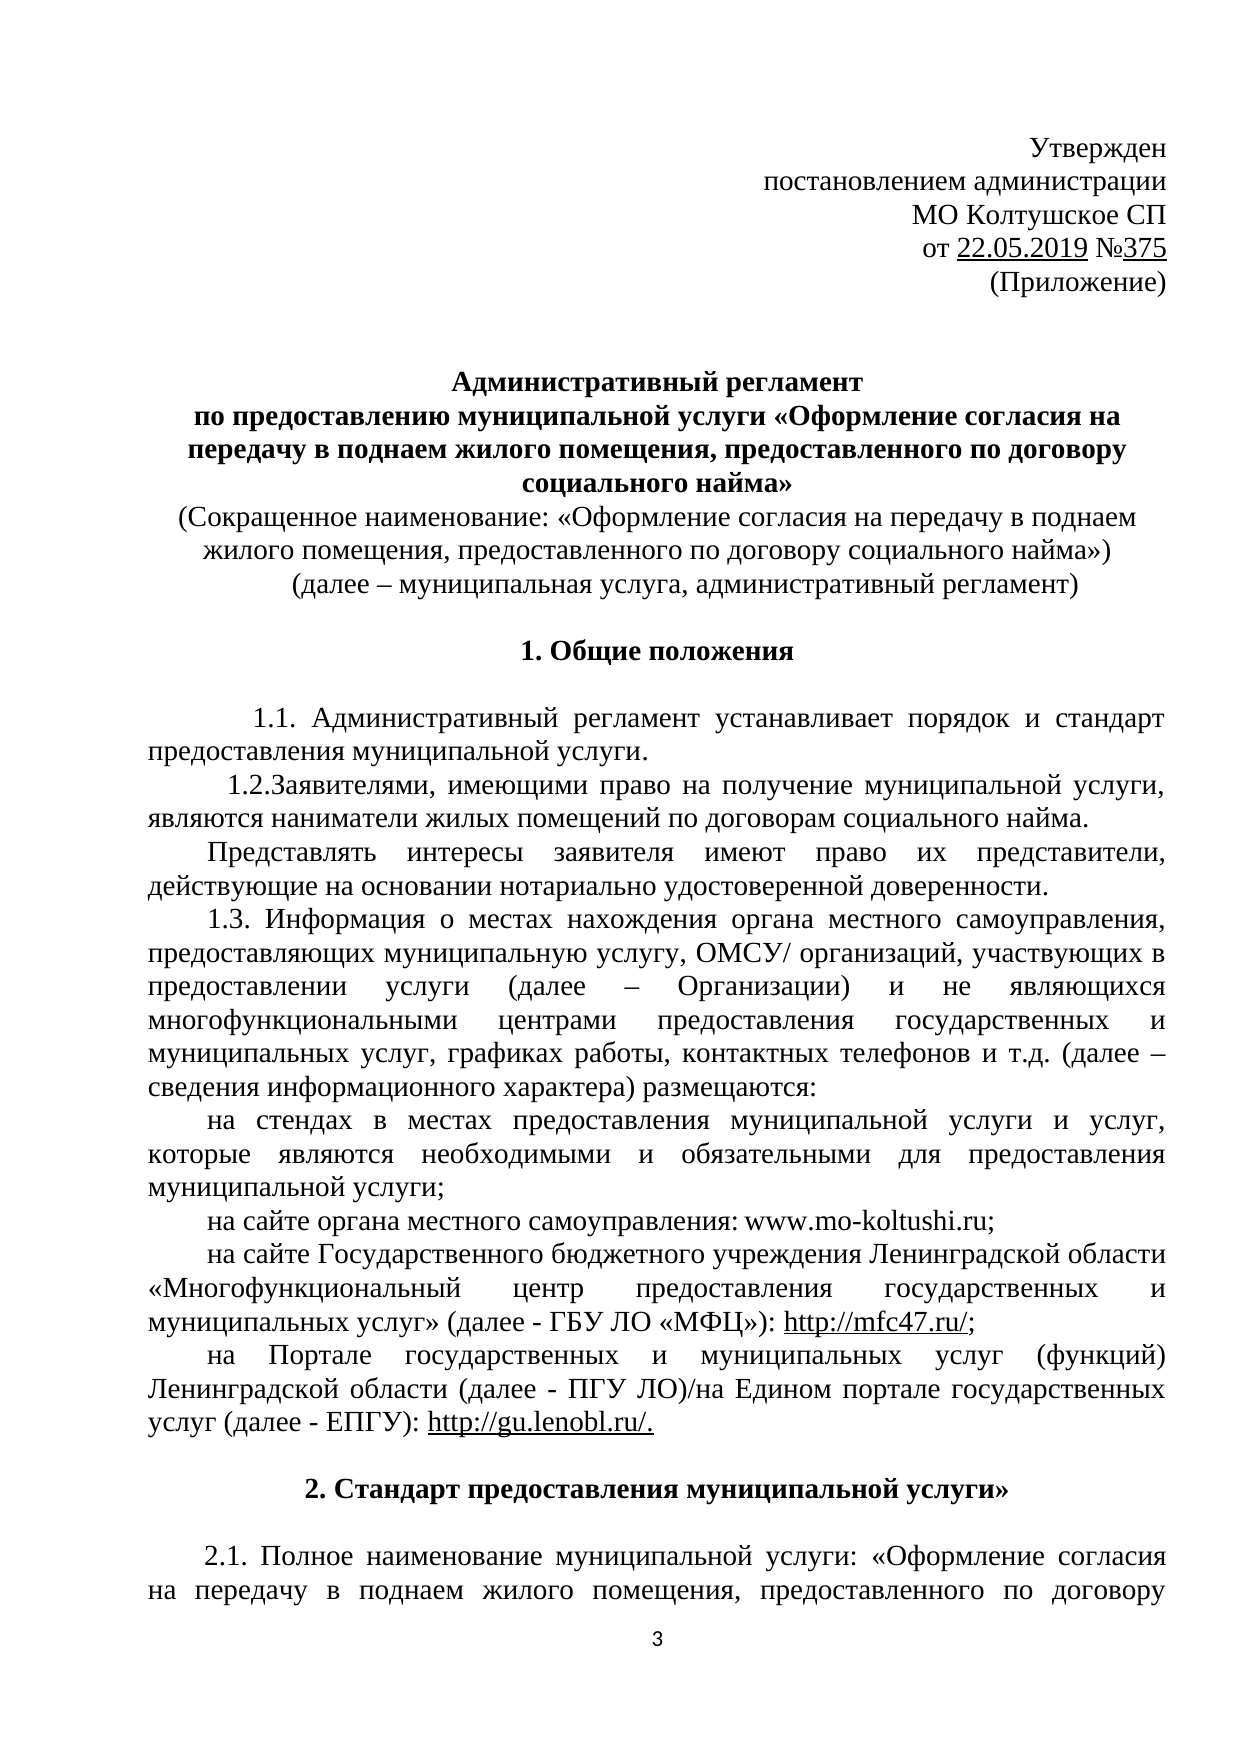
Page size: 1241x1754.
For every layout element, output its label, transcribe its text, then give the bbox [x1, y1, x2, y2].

text 1. Общие положения [148, 633, 1167, 666]
text на стендах в местах предоставления муниципальной услуги и услуг, которые являются необходимыми и обязательными для предоставления муниципальной услуги; [148, 1102, 1167, 1203]
text Представлять интересы заявителя имеют право их представители, действующие на основании нотариально удостоверенной доверенности. [148, 834, 1167, 901]
text МО Колтушское СП [148, 197, 1167, 230]
text (далее – муниципальная услуга, административный регламент) [148, 566, 1167, 599]
text Административный регламент [148, 364, 1167, 398]
text 1.1. Административный регламент устанавливает порядок и стандарт предоставления муниципальной услуги. [148, 700, 1167, 767]
text на Портале государственных и муниципальных услуг (функций) Ленинградской области (далее - ПГУ ЛО)/на Едином портале государственных услуг (далее - ЕПГУ): http://gu.lenobl.ru/. [148, 1337, 1167, 1438]
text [148, 1538, 1167, 1606]
text на сайте Государственного бюджетного учреждения Ленинградской области «Многофункциональный центр предоставления государственных и муниципальных услуг» (далее - ГБУ ЛО «МФЦ»): http://mfc47.ru/; [148, 1237, 1167, 1337]
text (Сокращенное наименование: «Оформление согласия на передачу в поднаем жилого помещения, предоставленного по договору социального найма») [148, 499, 1167, 566]
text 1.2.Заявителями, имеющими право на получение муниципальной услуги, являются наниматели жилых помещений по договорам социального найма. [148, 767, 1167, 834]
text по предоставлению муниципальной услуги «Оформление согласия на передачу в поднаем жилого помещения, предоставленного по договору социального найма» [148, 398, 1167, 499]
text от 22.05.2019 №375 [148, 230, 1167, 264]
text постановлением администрации [148, 163, 1167, 197]
text на сайте органа местного самоуправления: www.mo-koltushi.ru; [148, 1203, 1167, 1237]
text 1.3. Информация о местах нахождения органа местного самоуправления, предоставляющих муниципальную услугу, ОМСУ/ организаций, участвующих в предоставлении услуги (далее – Организации) и не являющихся многофункциональными центрами предоставления государственных и муниципальных услуг, графиках работы, контактных телефонов и т.д. (далее – сведения информационного характера) размещаются: [148, 901, 1167, 1102]
text Утвержден [148, 130, 1167, 163]
text 2. Стандарт предоставления муниципальной услуги» [148, 1471, 1167, 1505]
text (Приложение) [148, 264, 1167, 297]
